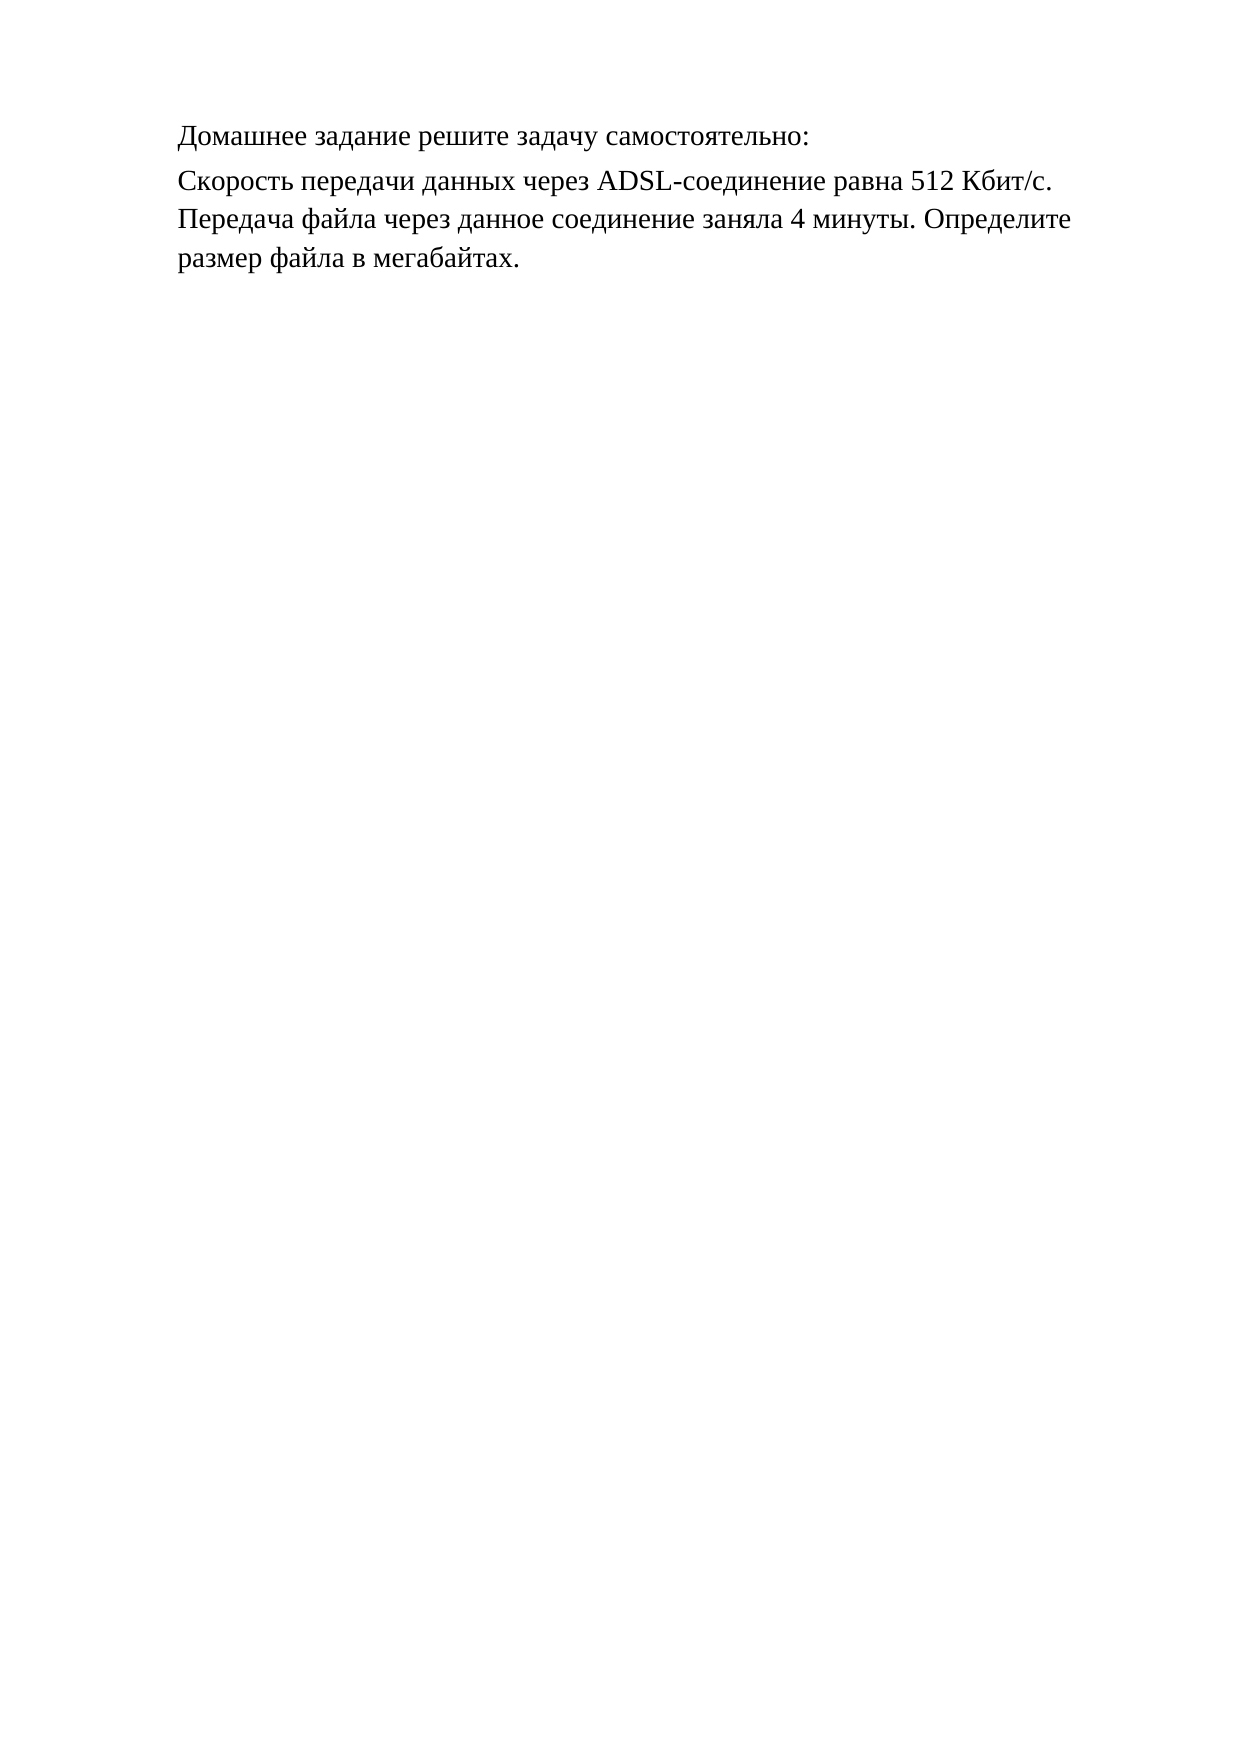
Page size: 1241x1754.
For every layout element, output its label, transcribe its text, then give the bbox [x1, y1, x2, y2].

text Скорость передачи данных через ADSL-соединение равна 512 Кбит/с. Передача файла через данное соединение заняла 4 минуты. Определите размер файла в мегабайтах. [177, 163, 1158, 273]
text Домашнее задание решите задачу самостоятельно: [177, 118, 1158, 152]
